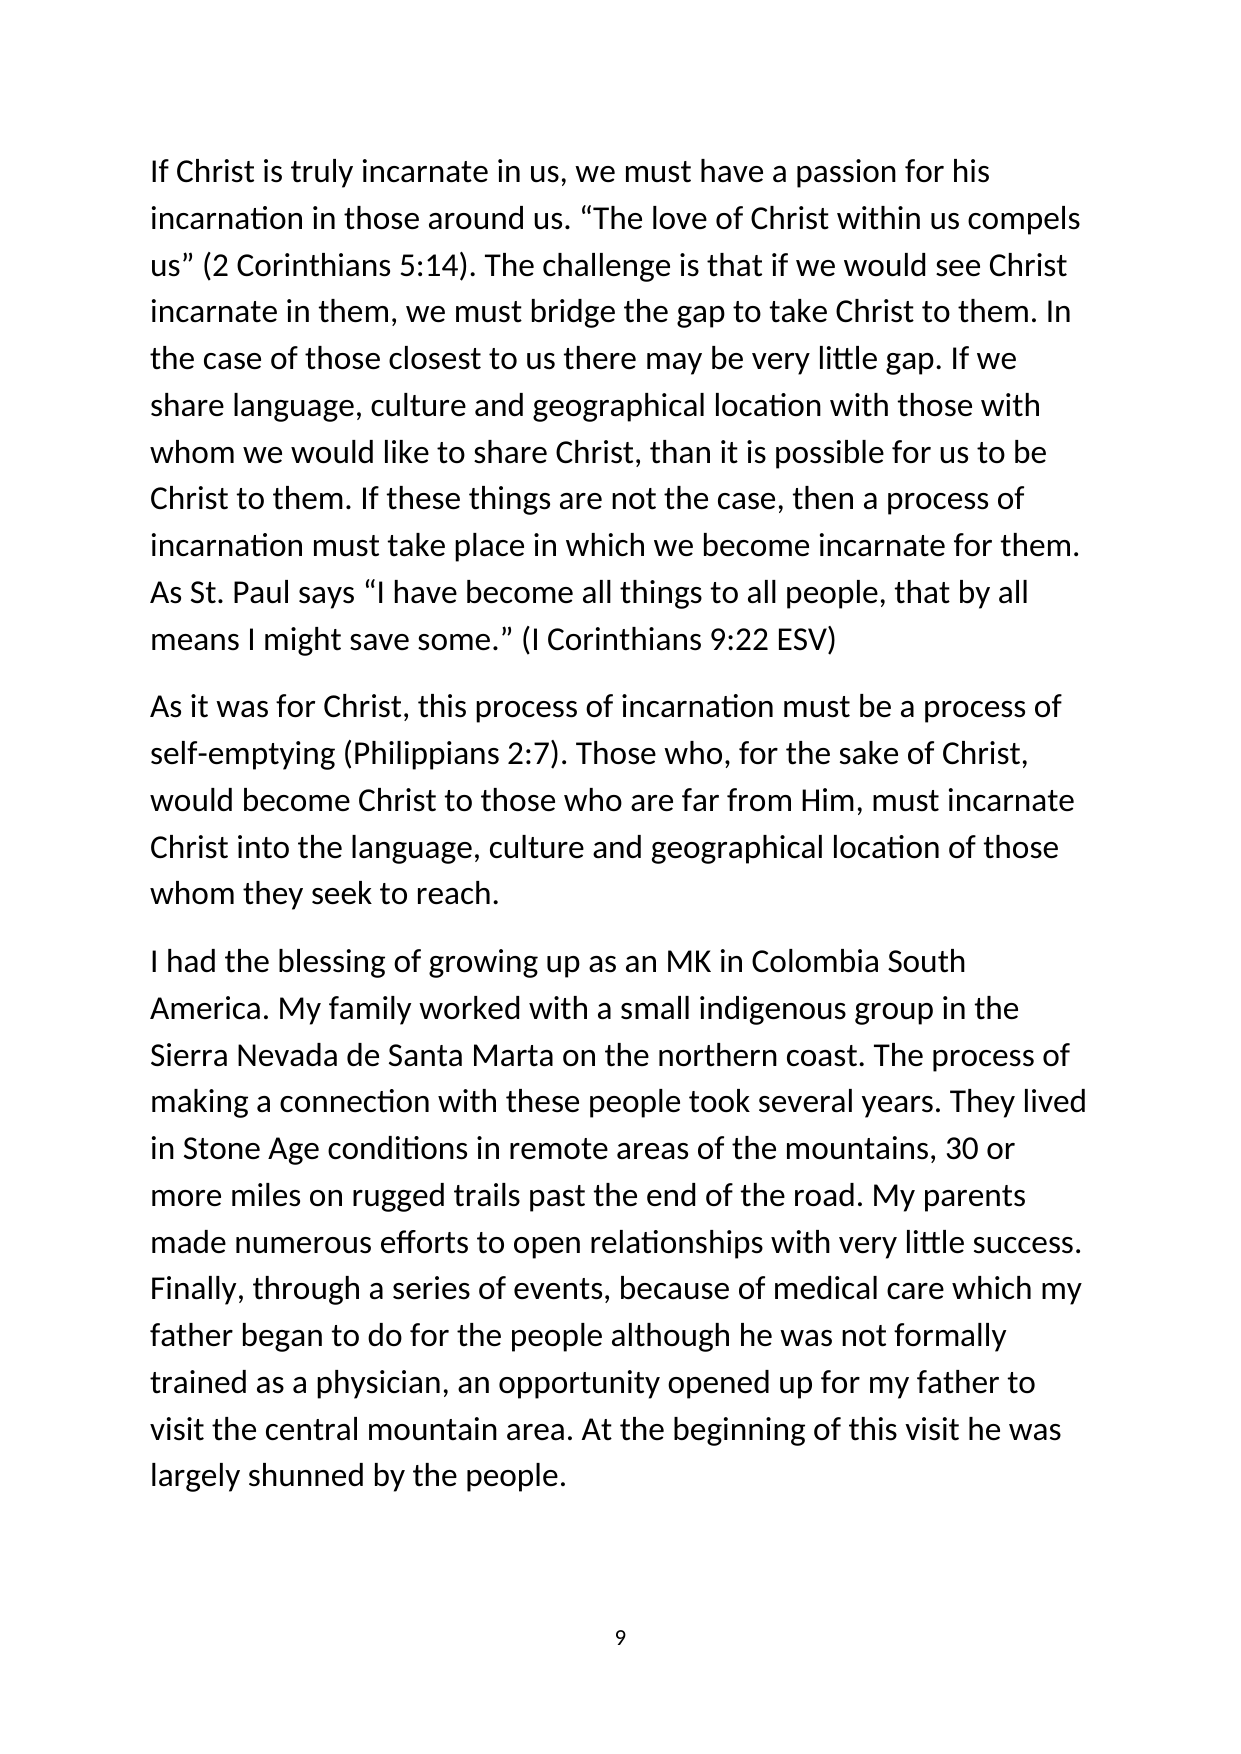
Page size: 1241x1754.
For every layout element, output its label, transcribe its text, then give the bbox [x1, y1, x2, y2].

text As it was for Christ, this process of incarnation must be a process of self-emptying (Philippians 2:7). Those who, for the sake of Christ, would become Christ to those who are far from Him, must incarnate Christ into the language, culture and geographical location of those whom they seek to reach. [150, 685, 1090, 913]
text I had the blessing of growing up as an MK in Colombia South America. My family worked with a small indigenous group in the Sierra Nevada de Santa Marta on the northern coast. The process of making a connection with these people took several years. They lived in Stone Age conditions in remote areas of the mountains, 30 or more miles on rugged trails past the end of the road. My parents made numerous efforts to open relationships with very little success. Finally, through a series of events, because of medical care which my father began to do for the people although he was not formally trained as a physician, an opportunity opened up for my father to visit the central mountain area. At the beginning of this visit he was largely shunned by the people. [150, 940, 1090, 1495]
text If Christ is truly incarnate in us, we must have a passion for his incarnation in those around us. “The love of Christ within us compels us” (2 Corinthians 5:14). The challenge is that if we would see Christ incarnate in them, we must bridge the gap to take Christ to them. In the case of those closest to us there may be very little gap. If we share language, culture and geographical location with those with whom we would like to share Christ, than it is possible for us to be Christ to them. If these things are not the case, then a process of incarnation must take place in which we become incarnate for them. As St. Paul says “I have become all things to all people, that by all means I might save some.” (I Corinthians 9:22 ESV) [150, 150, 1090, 658]
